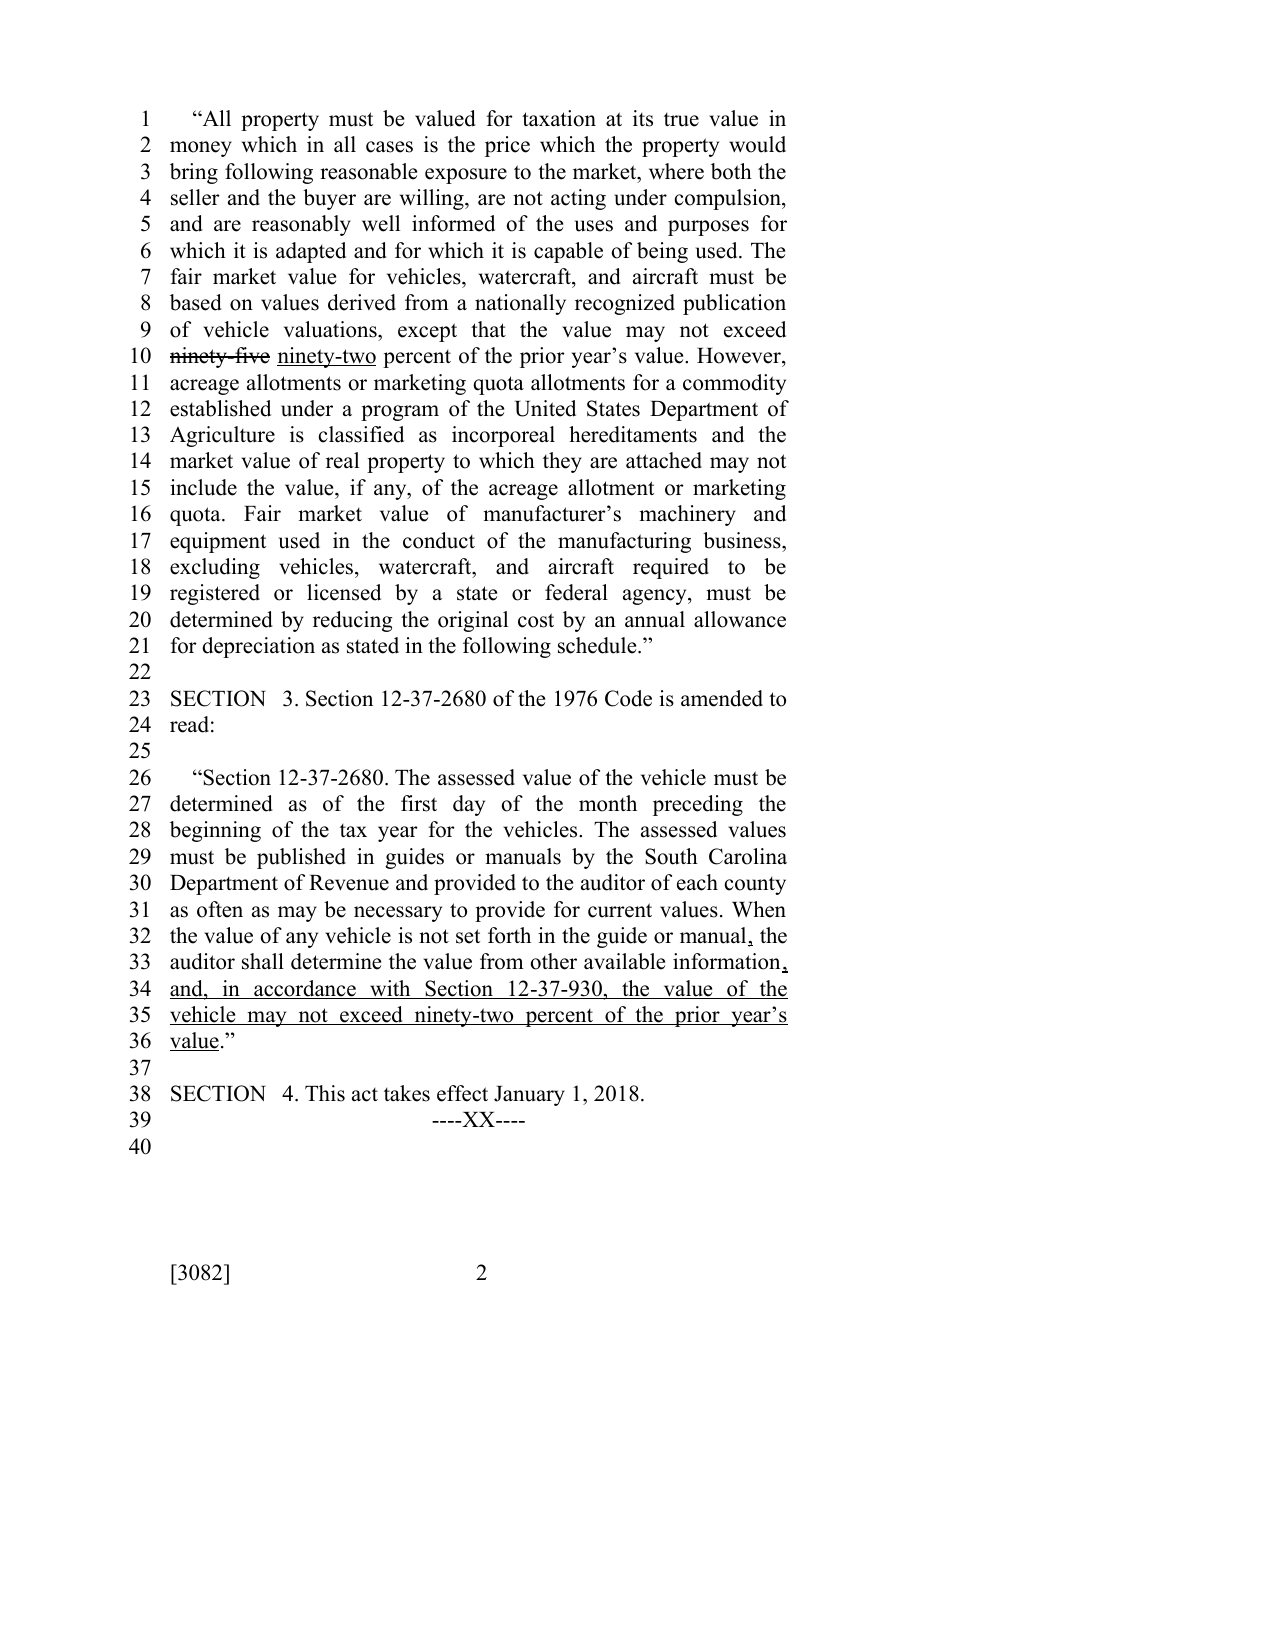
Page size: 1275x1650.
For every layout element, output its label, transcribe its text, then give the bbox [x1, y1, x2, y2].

text “Section 12-37-2680. The assessed value of the vehicle must be determined as of the first day of the month preceding the beginning of the tax year for the vehicles. The assessed values must be published in guides or manuals by the South Carolina Department of Revenue and provided to the auditor of each county as often as may be necessary to provide for current values. When the value of any vehicle is not set forth in the guide or manual, the auditor shall determine the value from other available information, and, in accordance with Section 12-37-930, the value of the vehicle may not exceed ninety-two percent of the prior year’s value.” [169, 764, 787, 998]
text SECTION 3. Section 12-37-2680 of the 1976 Code is amended to read: [169, 685, 787, 737]
text “All property must be valued for taxation at its true value in money which in all cases is the price which the property would bring following reasonable exposure to the market, where both the seller and the buyer are willing, are not acting under compulsion, and are reasonably well informed of the uses and purposes for which it is adapted and for which it is capable of being used. The fair market value for vehicles, watercraft, and aircraft must be based on values derived from a nationally recognized publication of vehicle valuations, except that the value may not exceed ninety-five ninety-two percent of the prior year’s value. However, acreage allotments or marketing quota allotments for a commodity established under a program of the United States Department of Agriculture is classified as incorporeal hereditaments and the market value of real property to which they are attached may not include the value, if any, of the acreage allotment or marketing quota. Fair market value of manufacturer’s machinery and equipment used in the conduct of the manufacturing business, excluding vehicles, watercraft, and aircraft required to be registered or licensed by a state or federal agency, must be determined by reducing the original cost by an annual allowance for depreciation as stated in the following schedule.” [169, 105, 787, 658]
text ----XX---- [169, 1106, 787, 1133]
text SECTION 4. This act takes effect January 1, 2018. [169, 1080, 787, 1106]
